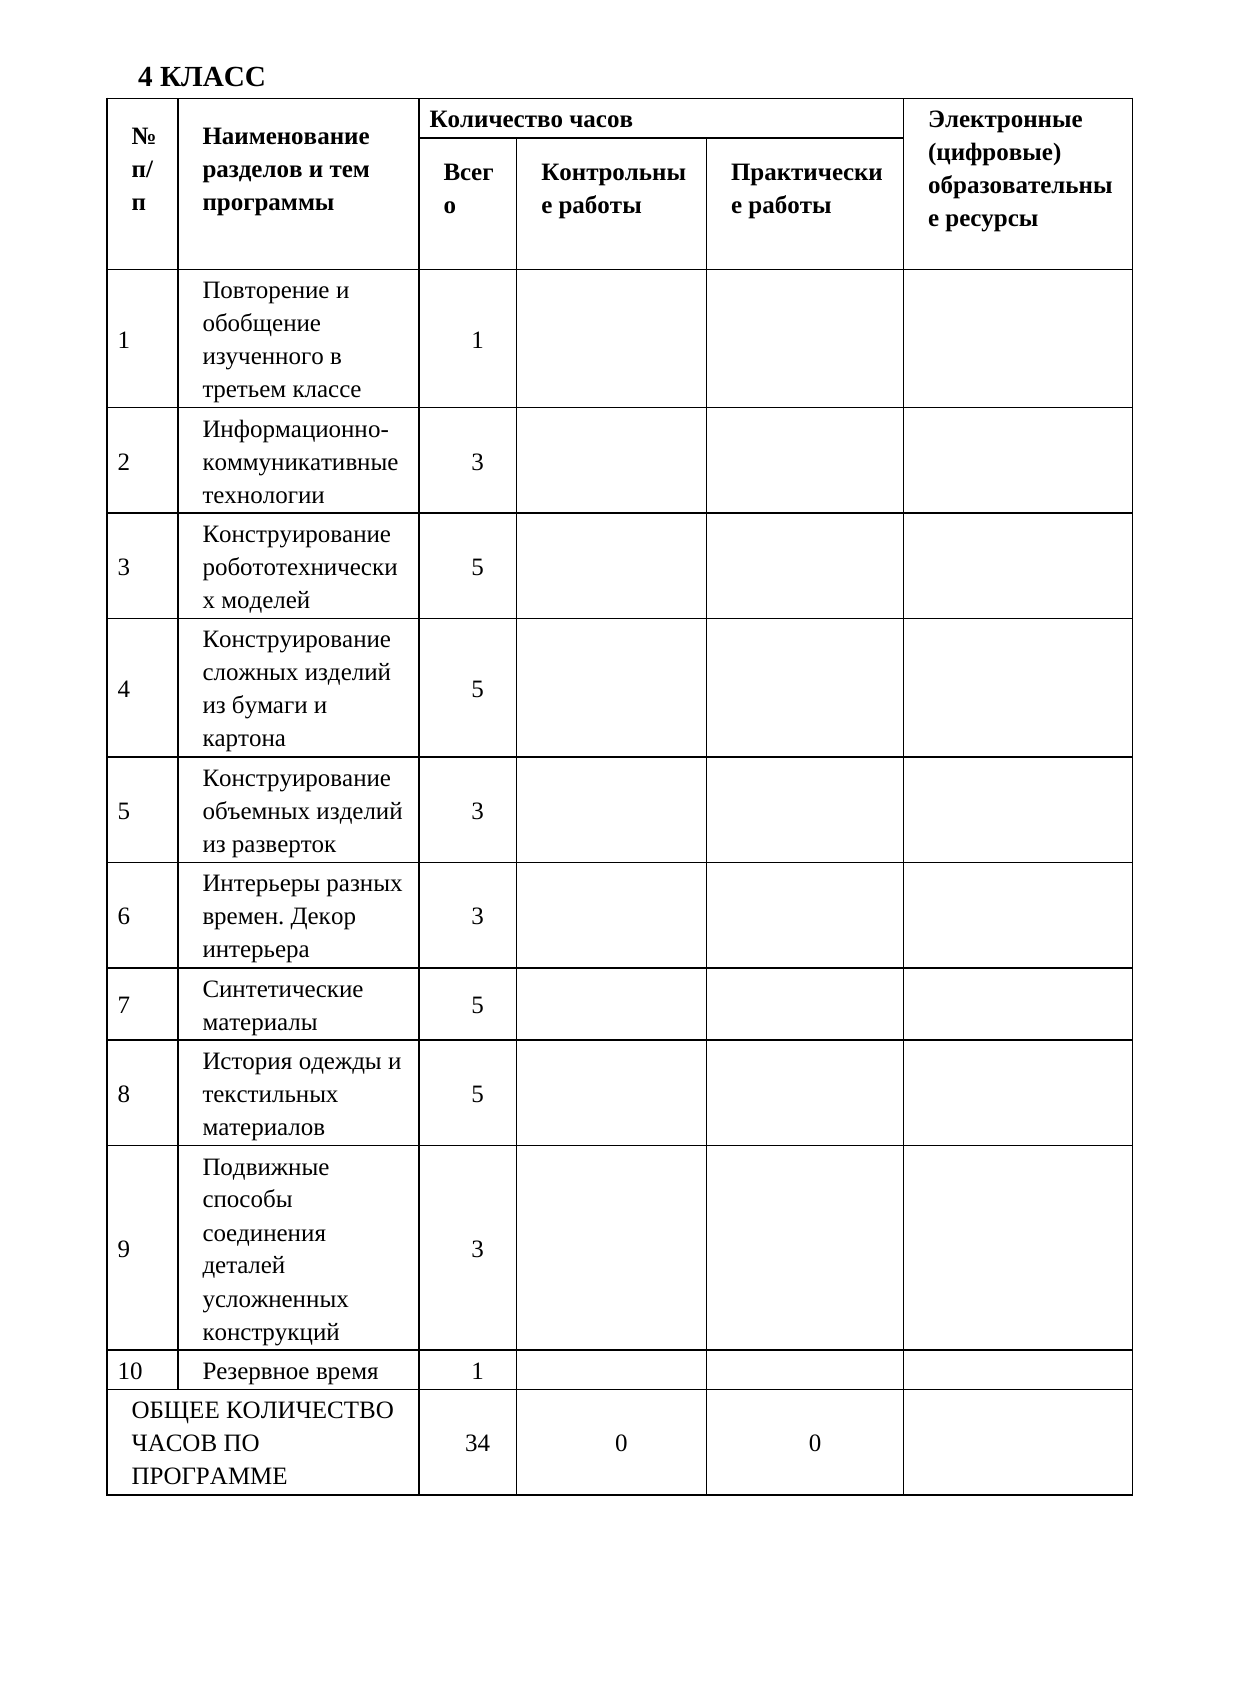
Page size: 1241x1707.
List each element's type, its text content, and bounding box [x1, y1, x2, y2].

table_cell [904, 1390, 1132, 1494]
table_cell 2 [108, 408, 177, 512]
table_cell 3 [420, 1146, 516, 1349]
table_cell 3 [420, 758, 516, 862]
table_cell Конструирование объемных изделий из разверток [179, 758, 418, 862]
table_cell [707, 408, 903, 512]
table_cell 8 [108, 1041, 177, 1145]
table_cell 7 [108, 969, 177, 1039]
table_cell Конструирование сложных изделий из бумаги и картона [179, 619, 418, 756]
table_cell [904, 619, 1132, 756]
table_cell Информационно-коммуникативные технологии [179, 408, 418, 512]
table_cell История одежды и текстильных материалов [179, 1041, 418, 1145]
table_cell 1 [420, 1351, 516, 1389]
table_cell [707, 1041, 903, 1145]
table_header № п/п [108, 99, 177, 268]
table_cell [904, 863, 1132, 967]
table_cell Синтетические материалы [179, 969, 418, 1039]
table_cell [517, 270, 706, 407]
table_cell 34 [420, 1390, 516, 1494]
table_cell [517, 1146, 706, 1349]
table_cell [904, 1146, 1132, 1349]
table_cell [517, 758, 706, 862]
table_cell [517, 1351, 706, 1389]
table_header Электронные (цифровые) образовательные ресурсы [904, 99, 1132, 268]
table_cell [904, 270, 1132, 407]
table_cell Повторение и обобщение изученного в третьем классе [179, 270, 418, 407]
table_cell Контрольные работы [517, 139, 706, 268]
table_cell 5 [420, 969, 516, 1039]
table_cell [517, 619, 706, 756]
table_cell Резервное время [179, 1351, 418, 1389]
table_cell [904, 1041, 1132, 1145]
table_cell Подвижные способы соединения деталей усложненных конструкций [179, 1146, 418, 1349]
table_cell 0 [517, 1390, 706, 1494]
table_cell [904, 1351, 1132, 1389]
table_cell Практические работы [707, 139, 903, 268]
table_cell [707, 270, 903, 407]
table_cell [707, 863, 903, 967]
table_cell [707, 619, 903, 756]
table_cell [517, 514, 706, 618]
table_cell [904, 758, 1132, 862]
table_cell [707, 969, 903, 1039]
table_cell 3 [420, 408, 516, 512]
table_cell [904, 514, 1132, 618]
table_header Количество часов [420, 99, 903, 137]
table_cell [707, 1351, 903, 1389]
table_cell 1 [420, 270, 516, 407]
table_cell [707, 514, 903, 618]
table_cell 1 [108, 270, 177, 407]
table_cell [707, 758, 903, 862]
table_cell 0 [707, 1390, 903, 1494]
table_header Наименование разделов и тем программы [179, 99, 418, 268]
table_cell ОБЩЕЕ КОЛИЧЕСТВО ЧАСОВ ПО ПРОГРАММЕ [108, 1390, 418, 1494]
table_cell 3 [108, 514, 177, 618]
table_cell 3 [420, 863, 516, 967]
table_cell 9 [108, 1146, 177, 1349]
table_cell 5 [420, 514, 516, 618]
table_cell Всего [420, 139, 516, 268]
table_cell [904, 408, 1132, 512]
table_cell Интерьеры разных времен. Декор интерьера [179, 863, 418, 967]
table_cell [517, 408, 706, 512]
table_cell [904, 969, 1132, 1039]
table_cell 5 [420, 1041, 516, 1145]
table_cell 5 [420, 619, 516, 756]
table_cell [517, 969, 706, 1039]
table_cell [517, 863, 706, 967]
table_cell Конструирование робототехнических моделей [179, 514, 418, 618]
table_cell [707, 1146, 903, 1349]
table_cell [517, 1041, 706, 1145]
table_cell 10 [108, 1351, 177, 1389]
table_cell 4 [108, 619, 177, 756]
text 4 КЛАСС [131, 59, 1122, 93]
table_cell 5 [108, 758, 177, 862]
table_cell 6 [108, 863, 177, 967]
